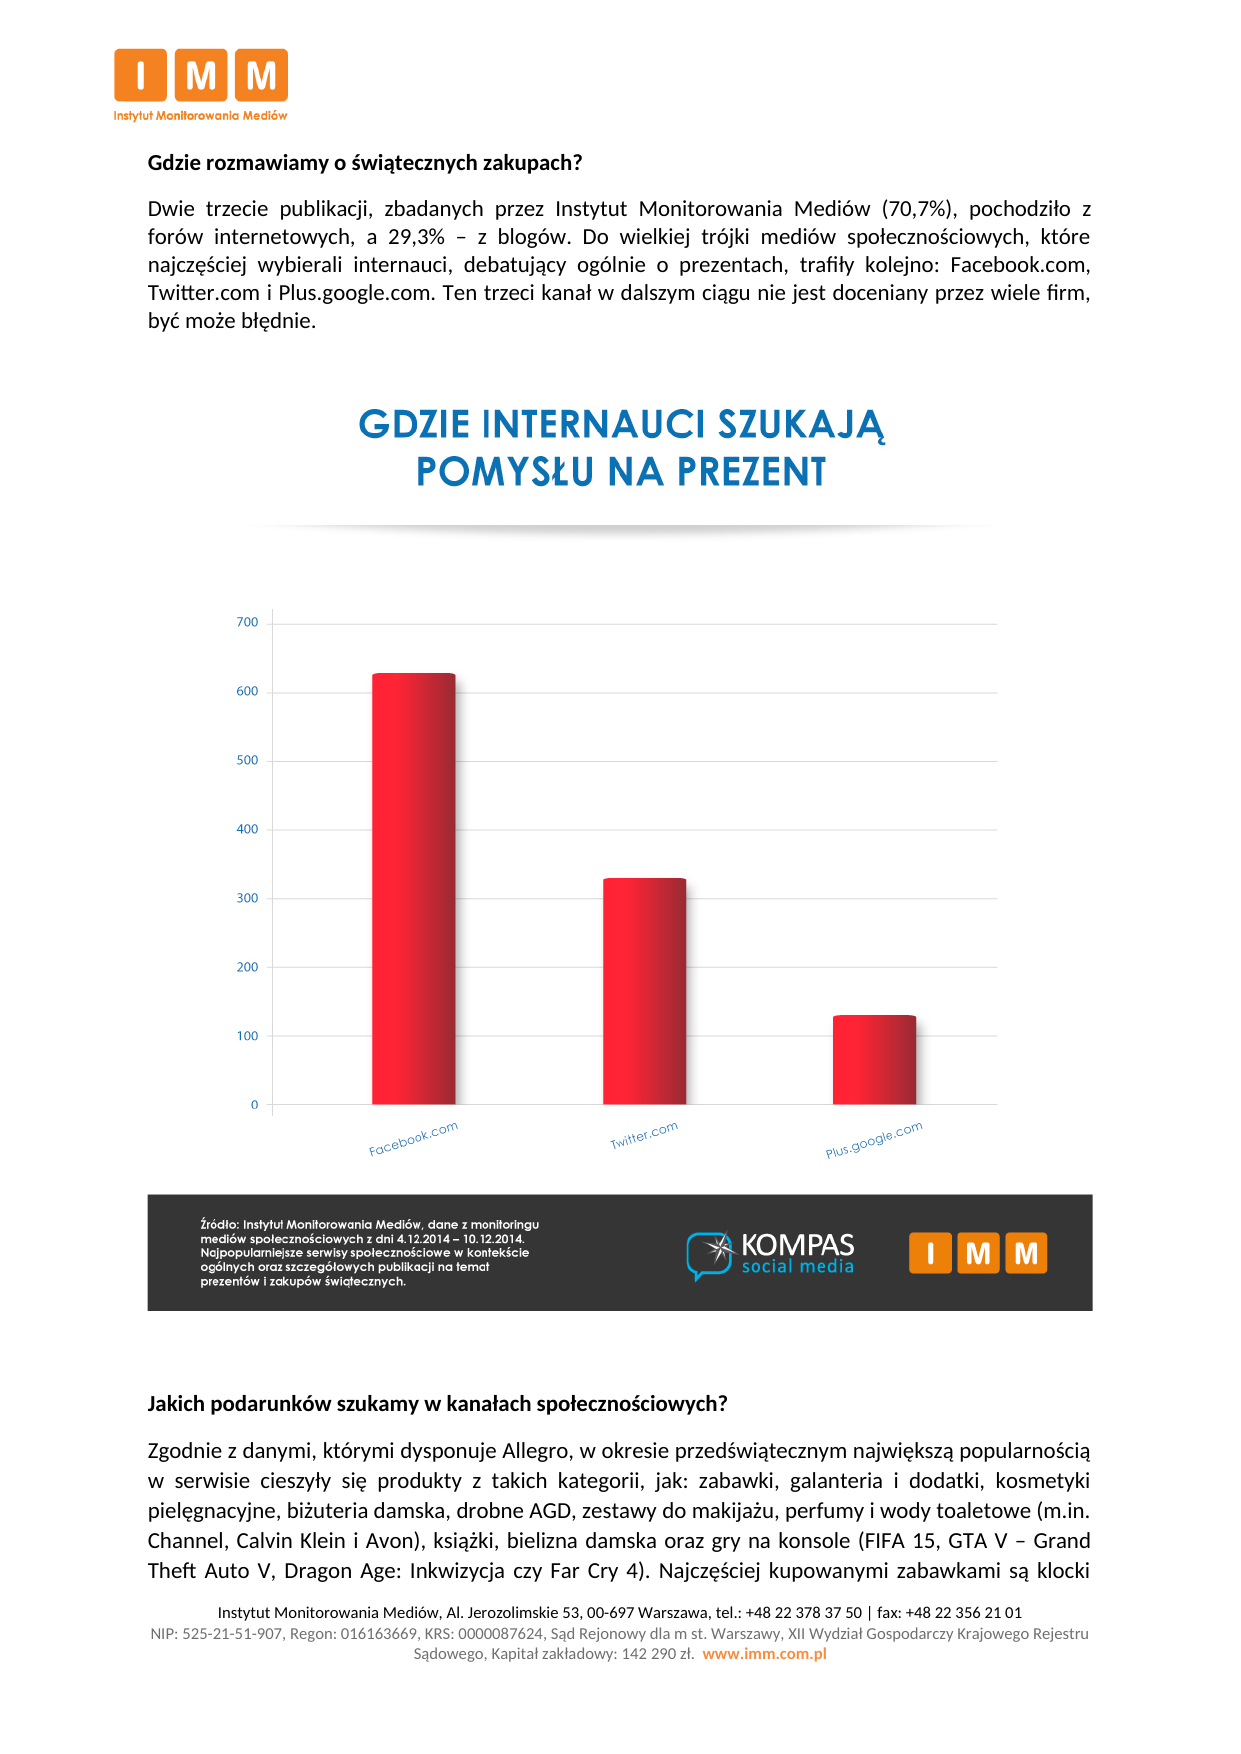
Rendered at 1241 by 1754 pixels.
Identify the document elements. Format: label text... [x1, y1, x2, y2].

picture [70, 29, 333, 166]
picture [147, 365, 1093, 1311]
text Dwie trzecie publikacji, zbadanych przez Instytut Monitorowania Mediów (70,7%), pochodziło z forów internetowych, a 29,3% – z blogów. Do wielkiej trójki mediów społecznościowych, które najczęściej wybierali internauci, debatujący ogólnie o prezentach, trafiły kolejno: Facebook.com, Twitter.com i Plus.google.com. Ten trzeci kanał w dalszym ciągu nie jest doceniany przez wiele firm, być może błędnie. [148, 194, 1093, 334]
text Jakich podarunków szukamy w kanałach społecznościowych? [148, 1389, 1093, 1417]
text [148, 1436, 1093, 1585]
text Gdzie rozmawiamy o świątecznych zakupach? [148, 148, 1093, 176]
